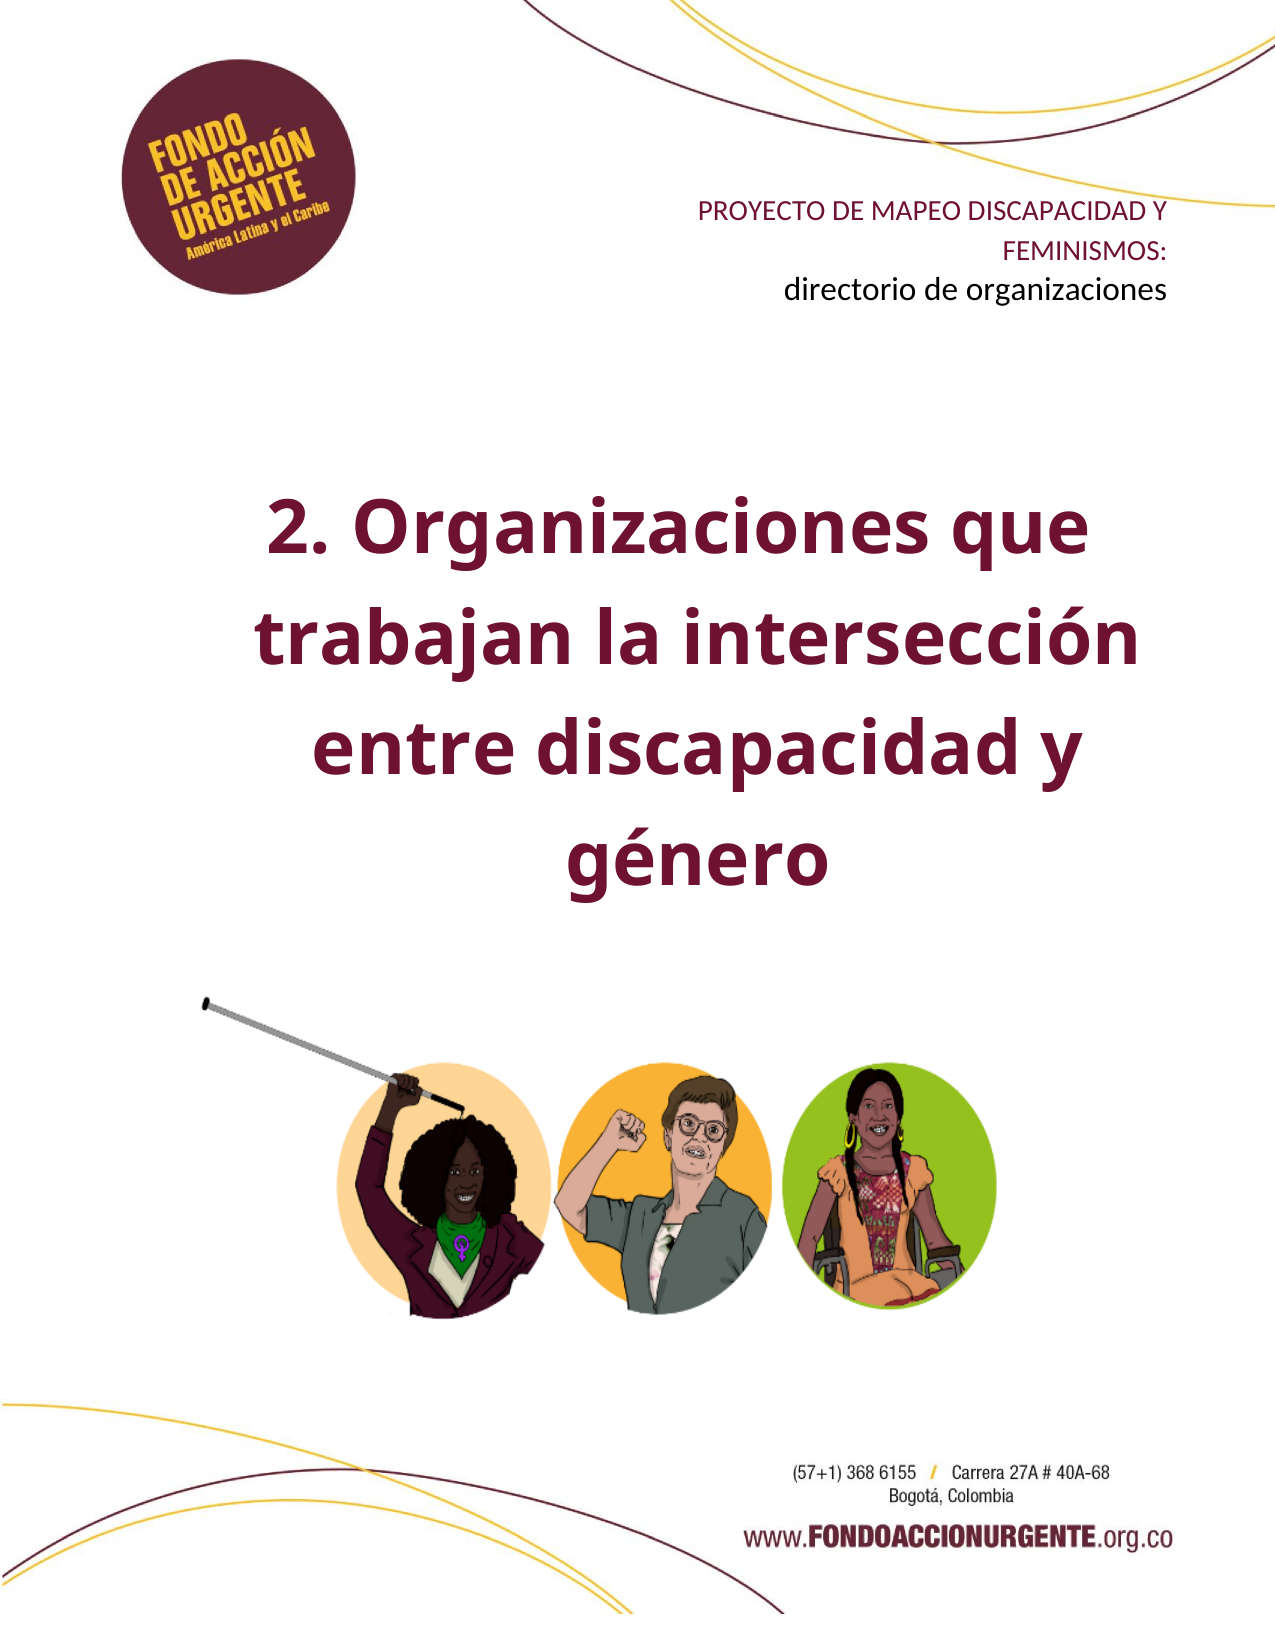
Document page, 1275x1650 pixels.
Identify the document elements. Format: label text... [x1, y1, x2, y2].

subtitle 2. Organizaciones que trabajan la intersección entre discapacidad y género [191, 474, 1167, 907]
picture [0, 0, 1275, 349]
picture [0, 970, 1275, 1614]
